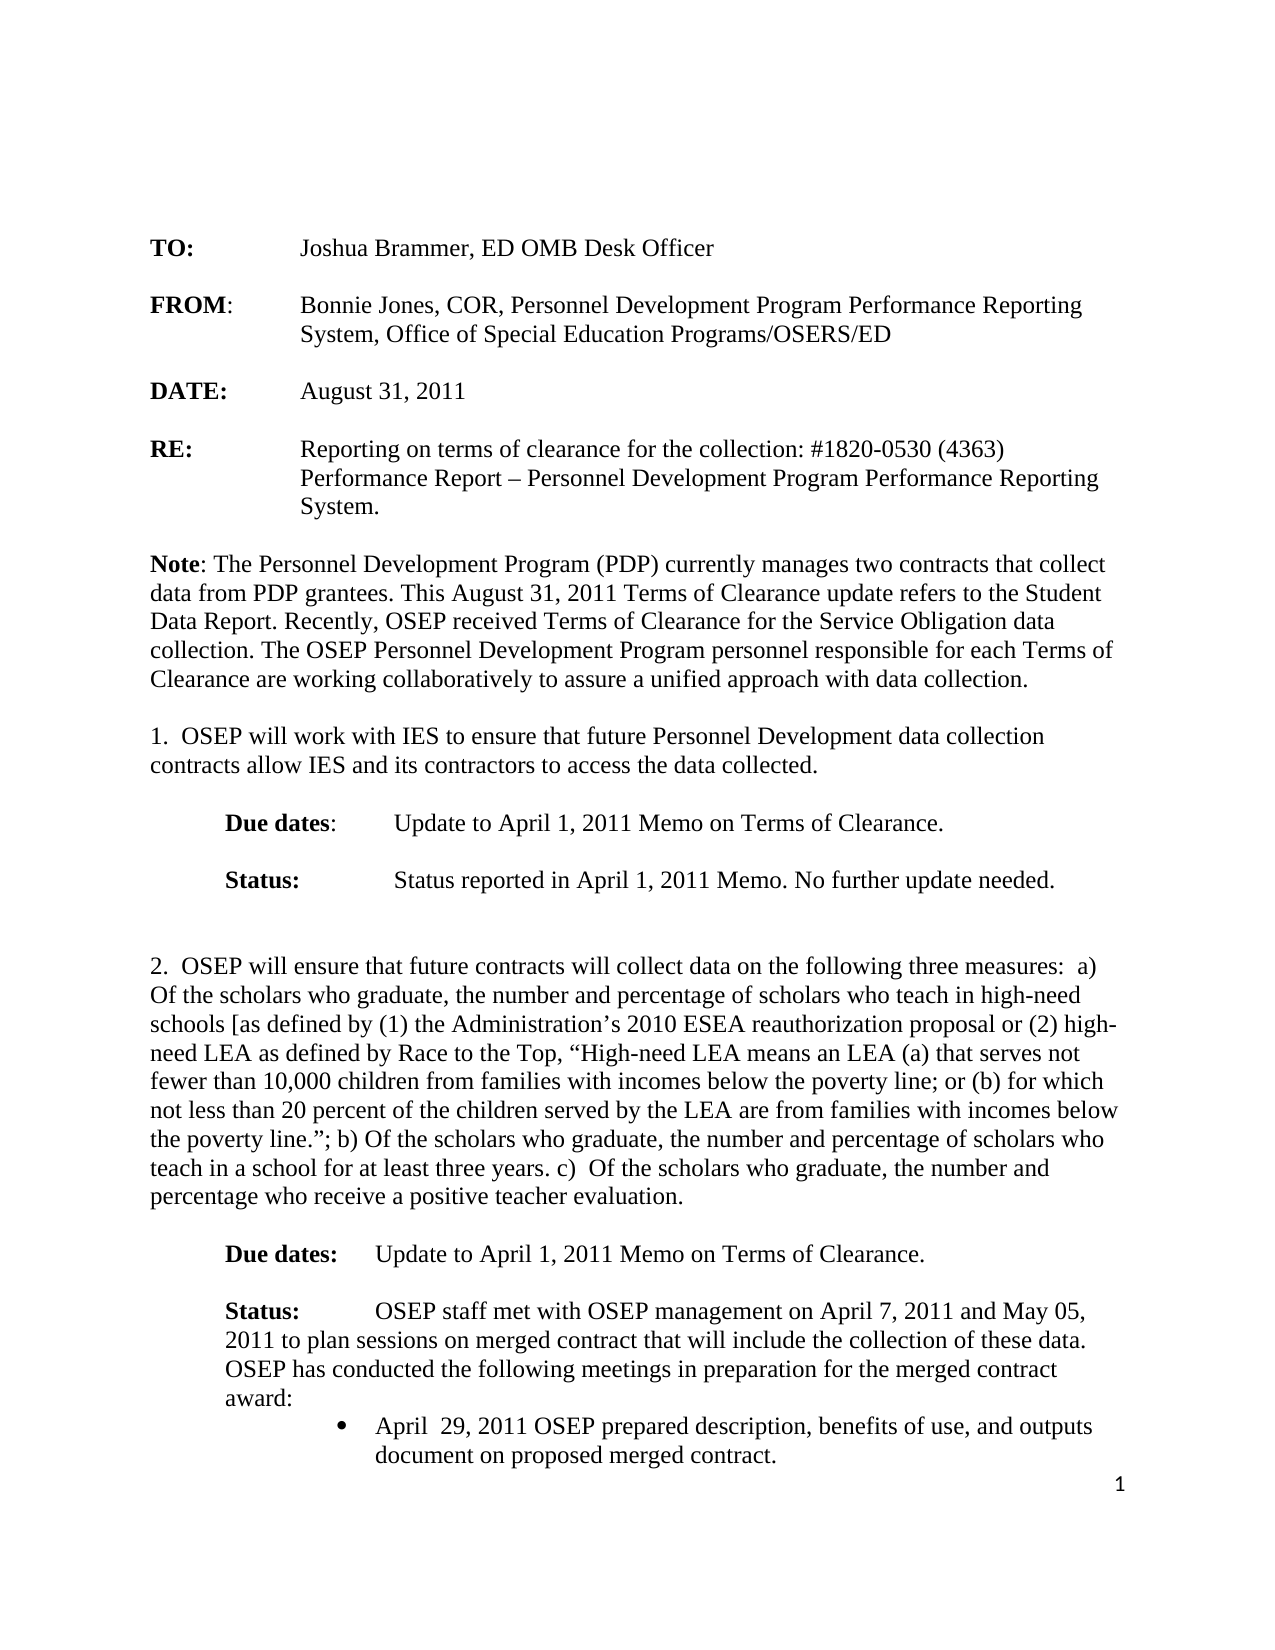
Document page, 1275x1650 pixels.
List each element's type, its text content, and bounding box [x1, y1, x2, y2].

text Due dates: Update to April 1, 2011 Memo on Terms of Clearance. [225, 808, 1125, 836]
text Note: The Personnel Development Program (PDP) currently manages two contracts that collect data from PDP grantees. This August 31, 2011 Terms of Clearance update refers to the Student Data Report. Recently, OSEP received Terms of Clearance for the Service Obligation data collection. The OSEP Personnel Development Program personnel responsible for each Terms of Clearance are working collaboratively to assure a unified approach with data collection. [150, 549, 1125, 693]
text FROM: Bonnie Jones, COR, Personnel Development Program Performance Reporting System, Office of Special Education Programs/OSERS/ED [150, 290, 1125, 348]
text Due dates: Update to April 1, 2011 Memo on Terms of Clearance. [225, 1239, 1125, 1268]
text RE: Reporting on terms of clearance for the collection: #1820-0530 (4363) Performance Report – Personnel Development Program Performance Reporting System. [150, 434, 1125, 520]
list April 29, 2011 OSEP prepared description, benefits of use, and outputs document on proposed merged contract. [337, 1411, 1125, 1469]
text DATE: August 31, 2011 [150, 376, 1125, 405]
text Status: OSEP staff met with OSEP management on April 7, 2011 and May 05, 2011 to plan sessions on merged contract that will include the collection of these data. OSEP has conducted the following meetings in preparation for the merged contract award: [225, 1296, 1125, 1411]
text TO: Joshua Brammer, ED OMB Desk Officer [150, 233, 1125, 261]
text Status: Status reported in April 1, 2011 Memo. No further update needed. [225, 865, 1125, 894]
text 2. OSEP will ensure that future contracts will collect data on the following three measures: a) Of the scholars who graduate, the number and percentage of scholars who teach in high-need schools [as defined by (1) the Administration’s 2010 ESEA reauthorization proposal or (2) high-need LEA as defined by Race to the Top, “High-need LEA means an LEA (a) that serves not fewer than 10,000 children from families with incomes below the poverty line; or (b) for which not less than 20 percent of the children served by the LEA are from families with incomes below the poverty line.”; b) Of the scholars who graduate, the number and percentage of scholars who teach in a school for at least three years. c) Of the scholars who graduate, the number and percentage who receive a positive teacher evaluation. [150, 951, 1125, 1210]
text 1. OSEP will work with IES to ensure that future Personnel Development data collection contracts allow IES and its contractors to access the data collected. [150, 721, 1125, 779]
